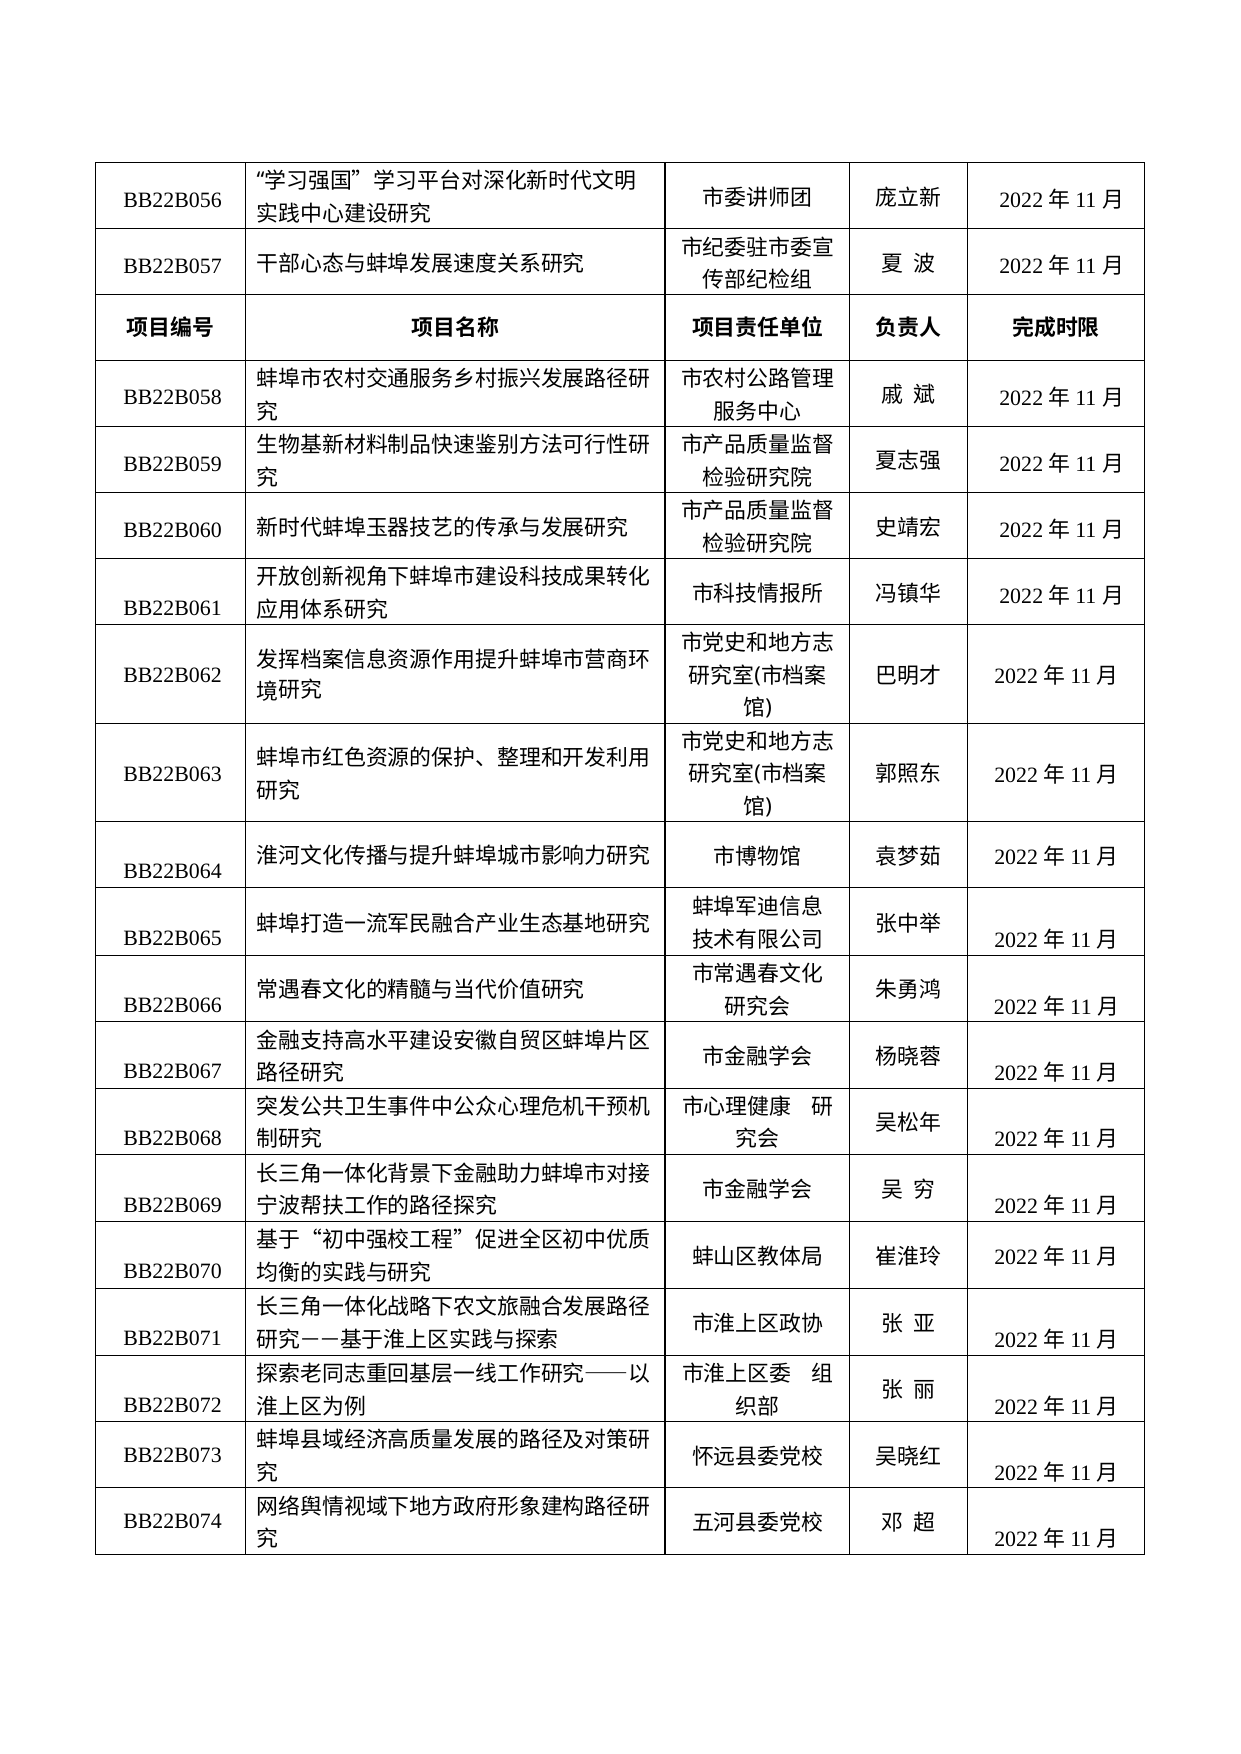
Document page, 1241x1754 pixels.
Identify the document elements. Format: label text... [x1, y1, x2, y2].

table_cell 2022 年 11 月 [968, 559, 1144, 624]
table_cell 巴明才 [850, 625, 967, 722]
table_cell 吴松年 [850, 1089, 967, 1153]
table_cell 邓 超 [850, 1488, 967, 1553]
table_cell 史靖宏 [850, 493, 967, 558]
table_cell 网络舆情视域下地方政府形象建构路径研究 [246, 1488, 664, 1553]
table_cell BB22B059 [96, 427, 245, 492]
table_cell BB22B073 [96, 1422, 245, 1487]
table_cell 市纪委驻市委宣传部纪检组 [666, 229, 849, 294]
table_cell 蚌埠打造一流军民融合产业生态基地研究 [246, 888, 664, 954]
table_cell BB22B064 [96, 822, 245, 887]
table_cell BB22B071 [96, 1289, 245, 1354]
table_cell 市产品质量监督检验研究院 [666, 493, 849, 558]
table_cell 冯镇华 [850, 559, 967, 624]
table_cell BB22B061 [96, 559, 245, 624]
table_cell 蚌埠县域经济高质量发展的路径及对策研究 [246, 1422, 664, 1487]
table_cell 2022 年 11 月 [968, 1022, 1144, 1087]
table_cell 市常遇春文化 研究会 [666, 956, 849, 1021]
table_cell 蚌埠军迪信息 技术有限公司 [666, 888, 849, 954]
table_cell 常遇春文化的精髓与当代价值研究 [246, 956, 664, 1021]
table_cell 袁梦茹 [850, 822, 967, 887]
table_cell BB22B063 [96, 724, 245, 821]
table_cell 基于“初中强校工程”促进全区初中优质均衡的实践与研究 [246, 1222, 664, 1287]
table_cell 2022 年 11 月 [968, 361, 1144, 426]
table_cell 杨晓蓉 [850, 1022, 967, 1087]
table_cell 开放创新视角下蚌埠市建设科技成果转化应用体系研究 [246, 559, 664, 624]
table_cell 2022 年 11 月 [968, 625, 1144, 722]
table_cell 市产品质量监督检验研究院 [666, 427, 849, 492]
table_cell 2022 年 11 月 [968, 956, 1144, 1021]
table_cell 市农村公路管理服务中心 [666, 361, 849, 426]
table_cell 2022 年 11 月 [968, 888, 1144, 954]
table_cell 突发公共卫生事件中公众心理危机干预机制研究 [246, 1089, 664, 1153]
table_cell 发挥档案信息资源作用提升蚌埠市营商环境研究 [246, 625, 664, 722]
table_cell 完成时限 [968, 295, 1144, 360]
table_cell 2022 年 11 月 [968, 163, 1144, 228]
table_cell 2022 年 11 月 [968, 1422, 1144, 1487]
table_cell 市党史和地方志研究室(市档案馆) [666, 625, 849, 722]
table_cell 生物基新材料制品快速鉴别方法可行性研究 [246, 427, 664, 492]
table_cell 2022 年 11 月 [968, 822, 1144, 887]
table_cell 项目责任单位 [666, 295, 849, 360]
table_cell 夏 波 [850, 229, 967, 294]
table_cell BB22B056 [96, 163, 245, 228]
table_cell 长三角一体化背景下金融助力蚌埠市对接宁波帮扶工作的路径探究 [246, 1155, 664, 1221]
table_cell 2022 年 11 月 [968, 1089, 1144, 1153]
table_cell BB22B074 [96, 1488, 245, 1553]
table_cell 市淮上区政协 [666, 1289, 849, 1354]
table_cell BB22B069 [96, 1155, 245, 1221]
table_cell 2022 年 11 月 [968, 1222, 1144, 1287]
table_cell BB22B057 [96, 229, 245, 294]
table_cell 张中举 [850, 888, 967, 954]
table_cell 市金融学会 [666, 1022, 849, 1087]
table_cell 夏志强 [850, 427, 967, 492]
table_cell 市淮上区委 组织部 [666, 1356, 849, 1421]
table_cell 2022 年 11 月 [968, 1488, 1144, 1553]
table_cell 吴晓红 [850, 1422, 967, 1487]
table_cell 2022 年 11 月 [968, 229, 1144, 294]
table_cell 崔淮玲 [850, 1222, 967, 1287]
table_cell 干部心态与蚌埠发展速度关系研究 [246, 229, 664, 294]
table_cell 戚 斌 [850, 361, 967, 426]
table_cell 吴 穷 [850, 1155, 967, 1221]
table_cell 蚌埠市农村交通服务乡村振兴发展路径研究 [246, 361, 664, 426]
table_cell 庞立新 [850, 163, 967, 228]
table_cell 市博物馆 [666, 822, 849, 887]
table_cell 市委讲师团 [666, 163, 849, 228]
table_cell 项目编号 [96, 295, 245, 360]
table_cell 市党史和地方志研究室(市档案馆) [666, 724, 849, 821]
table_cell 新时代蚌埠玉器技艺的传承与发展研究 [246, 493, 664, 558]
table_cell 2022 年 11 月 [968, 427, 1144, 492]
table_cell 2022 年 11 月 [968, 724, 1144, 821]
table_cell 长三角一体化战略下农文旅融合发展路径研究——基于淮上区实践与探索 [246, 1289, 664, 1354]
table_cell 探索老同志重回基层一线工作研究——以淮上区为例 [246, 1356, 664, 1421]
table_cell 2022 年 11 月 [968, 493, 1144, 558]
table_cell 蚌山区教体局 [666, 1222, 849, 1287]
table_cell 张 丽 [850, 1356, 967, 1421]
table_cell 负责人 [850, 295, 967, 360]
table_cell 蚌埠市红色资源的保护、整理和开发利用研究 [246, 724, 664, 821]
table_cell BB22B065 [96, 888, 245, 954]
table_cell BB22B062 [96, 625, 245, 722]
table_cell 项目名称 [246, 295, 664, 360]
table_cell 怀远县委党校 [666, 1422, 849, 1487]
table_cell 张 亚 [850, 1289, 967, 1354]
table_cell BB22B070 [96, 1222, 245, 1287]
table_cell 2022 年 11 月 [968, 1155, 1144, 1221]
table_cell “学习强国”学习平台对深化新时代文明实践中心建设研究 [246, 163, 664, 228]
table_cell BB22B068 [96, 1089, 245, 1153]
table_cell BB22B058 [96, 361, 245, 426]
table_cell BB22B072 [96, 1356, 245, 1421]
table_cell 郭照东 [850, 724, 967, 821]
table_cell 市科技情报所 [666, 559, 849, 624]
table_cell 2022 年 11 月 [968, 1356, 1144, 1421]
table_cell 五河县委党校 [666, 1488, 849, 1553]
table_cell 2022 年 11 月 [968, 1289, 1144, 1354]
table_cell 金融支持高水平建设安徽自贸区蚌埠片区路径研究 [246, 1022, 664, 1087]
table_cell 淮河文化传播与提升蚌埠城市影响力研究 [246, 822, 664, 887]
table_cell BB22B060 [96, 493, 245, 558]
table_cell 市心理健康 研究会 [666, 1089, 849, 1153]
table_cell BB22B067 [96, 1022, 245, 1087]
table_cell 市金融学会 [666, 1155, 849, 1221]
table_cell 朱勇鸿 [850, 956, 967, 1021]
table_cell BB22B066 [96, 956, 245, 1021]
